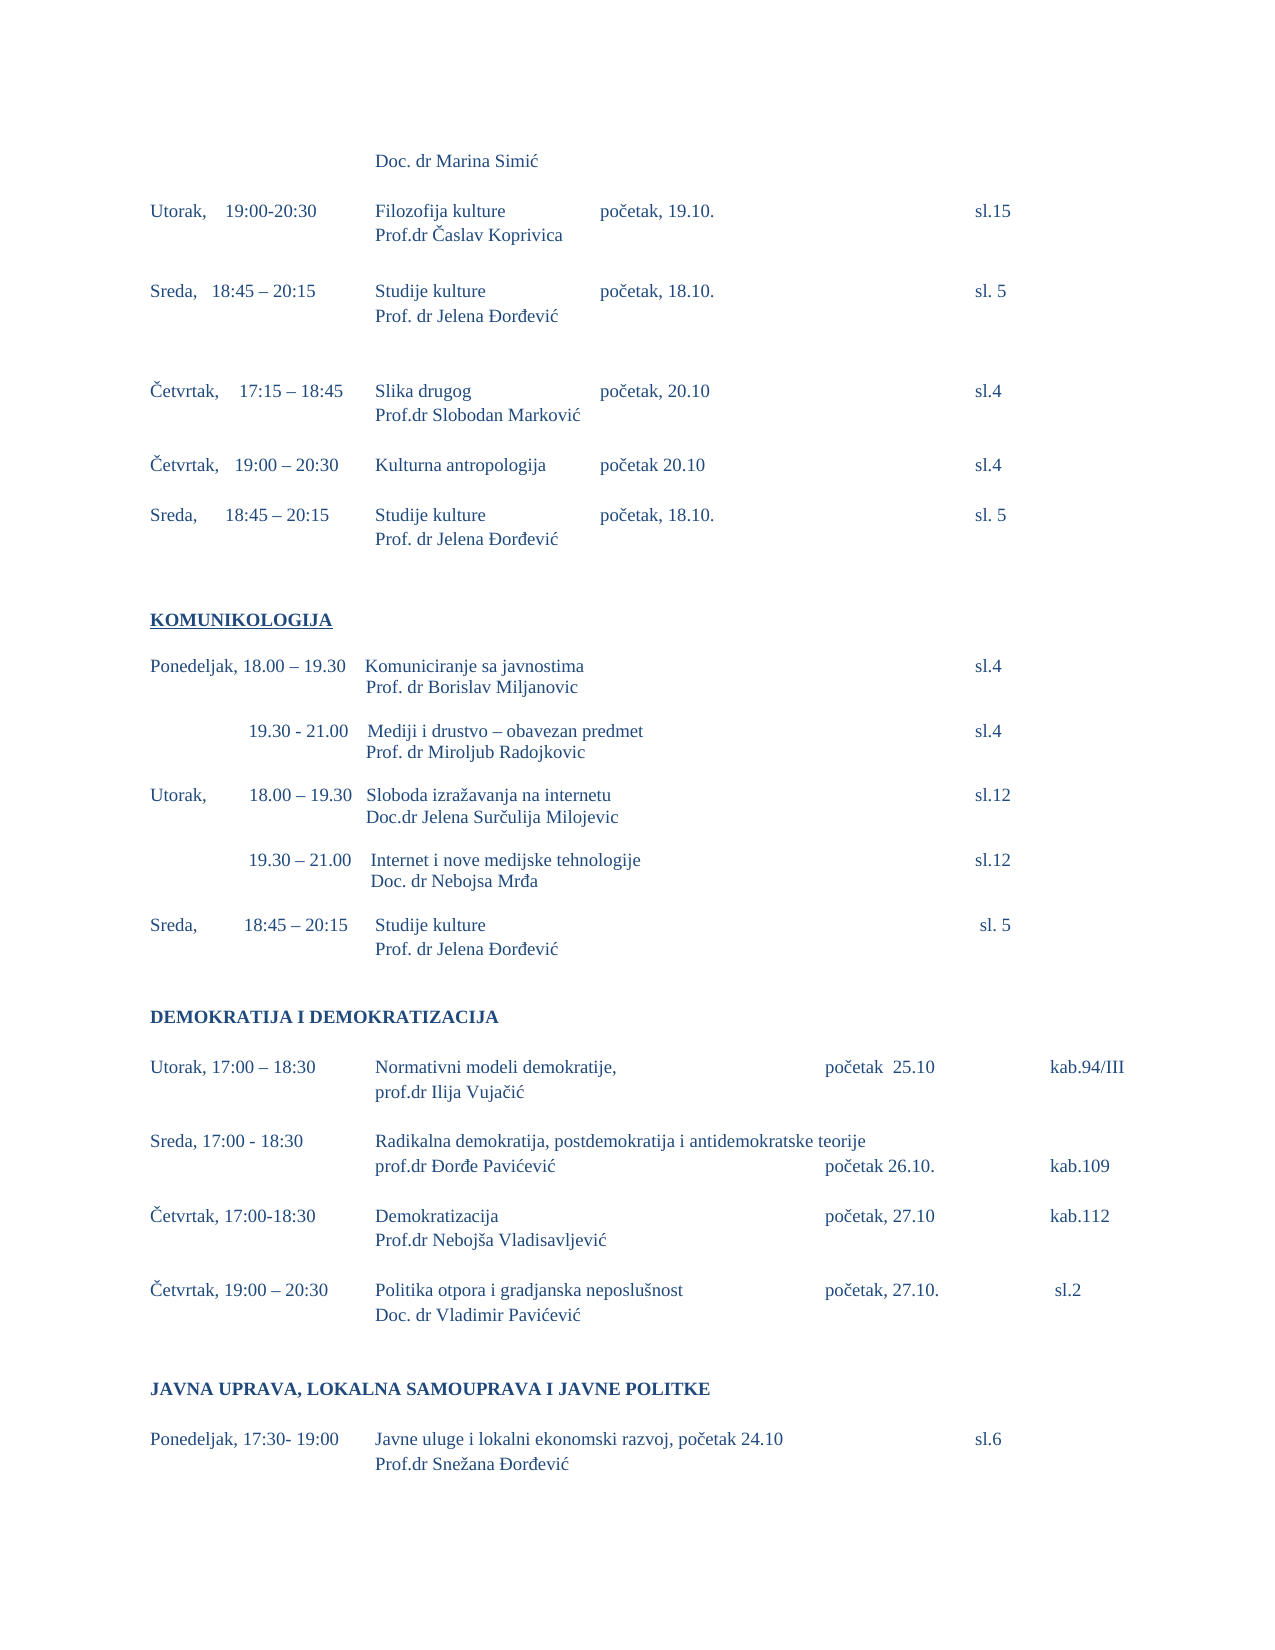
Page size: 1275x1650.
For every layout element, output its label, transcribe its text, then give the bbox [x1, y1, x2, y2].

text DEMOKRATIJA I DEMOKRATIZACIJA [150, 1006, 1125, 1028]
text Prof. dr Jelena Đorđević [150, 528, 1125, 550]
text Četvrtak, 19:00 – 20:30 Politika otpora i gradjanska neposlušnost početak, 27.10. sl.2 [150, 1279, 1125, 1301]
text Doc. dr Nebojsa Mrđa [150, 870, 1125, 892]
text Sreda, 18:45 – 20:15 Studije kulture početak, 18.10. sl. 5 [150, 280, 1125, 302]
text Prof.dr Slobodan Marković [150, 404, 1125, 426]
text prof.dr Đorđe Pavićević početak 26.10. kab.109 [150, 1155, 1125, 1177]
text Ponedeljak, 17:30- 19:00 Javne uluge i lokalni ekonomski razvoj, početak 24.10 sl.6 [150, 1428, 1125, 1449]
text Sreda, 18:45 – 20:15 Studije kulture sl. 5 [150, 913, 1125, 935]
text Četvrtak, 17:15 – 18:45 Slika drugog početak, 20.10 sl.4 [150, 379, 1125, 401]
text Prof. dr Jelena Đorđević [150, 305, 1125, 327]
text Sreda, 17:00 - 18:30 Radikalna demokratija, postdemokratija i antidemokratske teorije [150, 1130, 1125, 1152]
text Doc.dr Jelena Surčulija Milojevic [150, 806, 1125, 827]
text Utorak, 19:00-20:30 Filozofija kulture početak, 19.10. sl.15 [150, 199, 1125, 221]
text JAVNA UPRAVA, LOKALNA SAMOUPRAVA I JAVNE POLITKE [150, 1378, 1125, 1400]
text Utorak, 18.00 – 19.30 Sloboda izražavanja na internetu sl.12 [150, 784, 1125, 806]
text Četvrtak, 19:00 – 20:30 Kulturna antropologija početak 20.10 sl.4 [150, 454, 1125, 476]
text KOMUNIKOLOGIJA [150, 609, 1125, 631]
text Doc. dr Marina Simić [150, 150, 1125, 172]
text Sreda, 18:45 – 20:15 Studije kulture početak, 18.10. sl. 5 [150, 503, 1125, 525]
text 19.30 – 21.00 Internet i nove medijske tehnologije sl.12 [150, 849, 1125, 870]
text Prof. dr Borislav Miljanovic [150, 676, 1125, 698]
text Prof.dr Snežana Đorđević [150, 1452, 1125, 1474]
text Doc. dr Vladimir Pavićević [150, 1304, 1125, 1325]
text Utorak, 17:00 – 18:30 Normativni modeli demokratije, početak 25.10 kab.94/III [150, 1056, 1125, 1077]
text Prof. dr Jelena Đorđević [150, 938, 1125, 960]
text 19.30 - 21.00 Mediji i drustvo – obavezan predmet sl.4 [150, 719, 1125, 741]
text Prof.dr Nebojša Vladisavljević [300, 1229, 1125, 1251]
text Prof.dr Časlav Koprivica [150, 224, 1125, 246]
text prof.dr Ilija Vujačić [150, 1081, 1125, 1102]
text Četvrtak, 17:00-18:30 Demokratizacija početak, 27.10 kab.112 [150, 1204, 1125, 1226]
text Prof. dr Miroljub Radojkovic [150, 741, 1125, 763]
text Ponedeljak, 18.00 – 19.30 Komuniciranje sa javnostima sl.4 [150, 655, 1125, 676]
